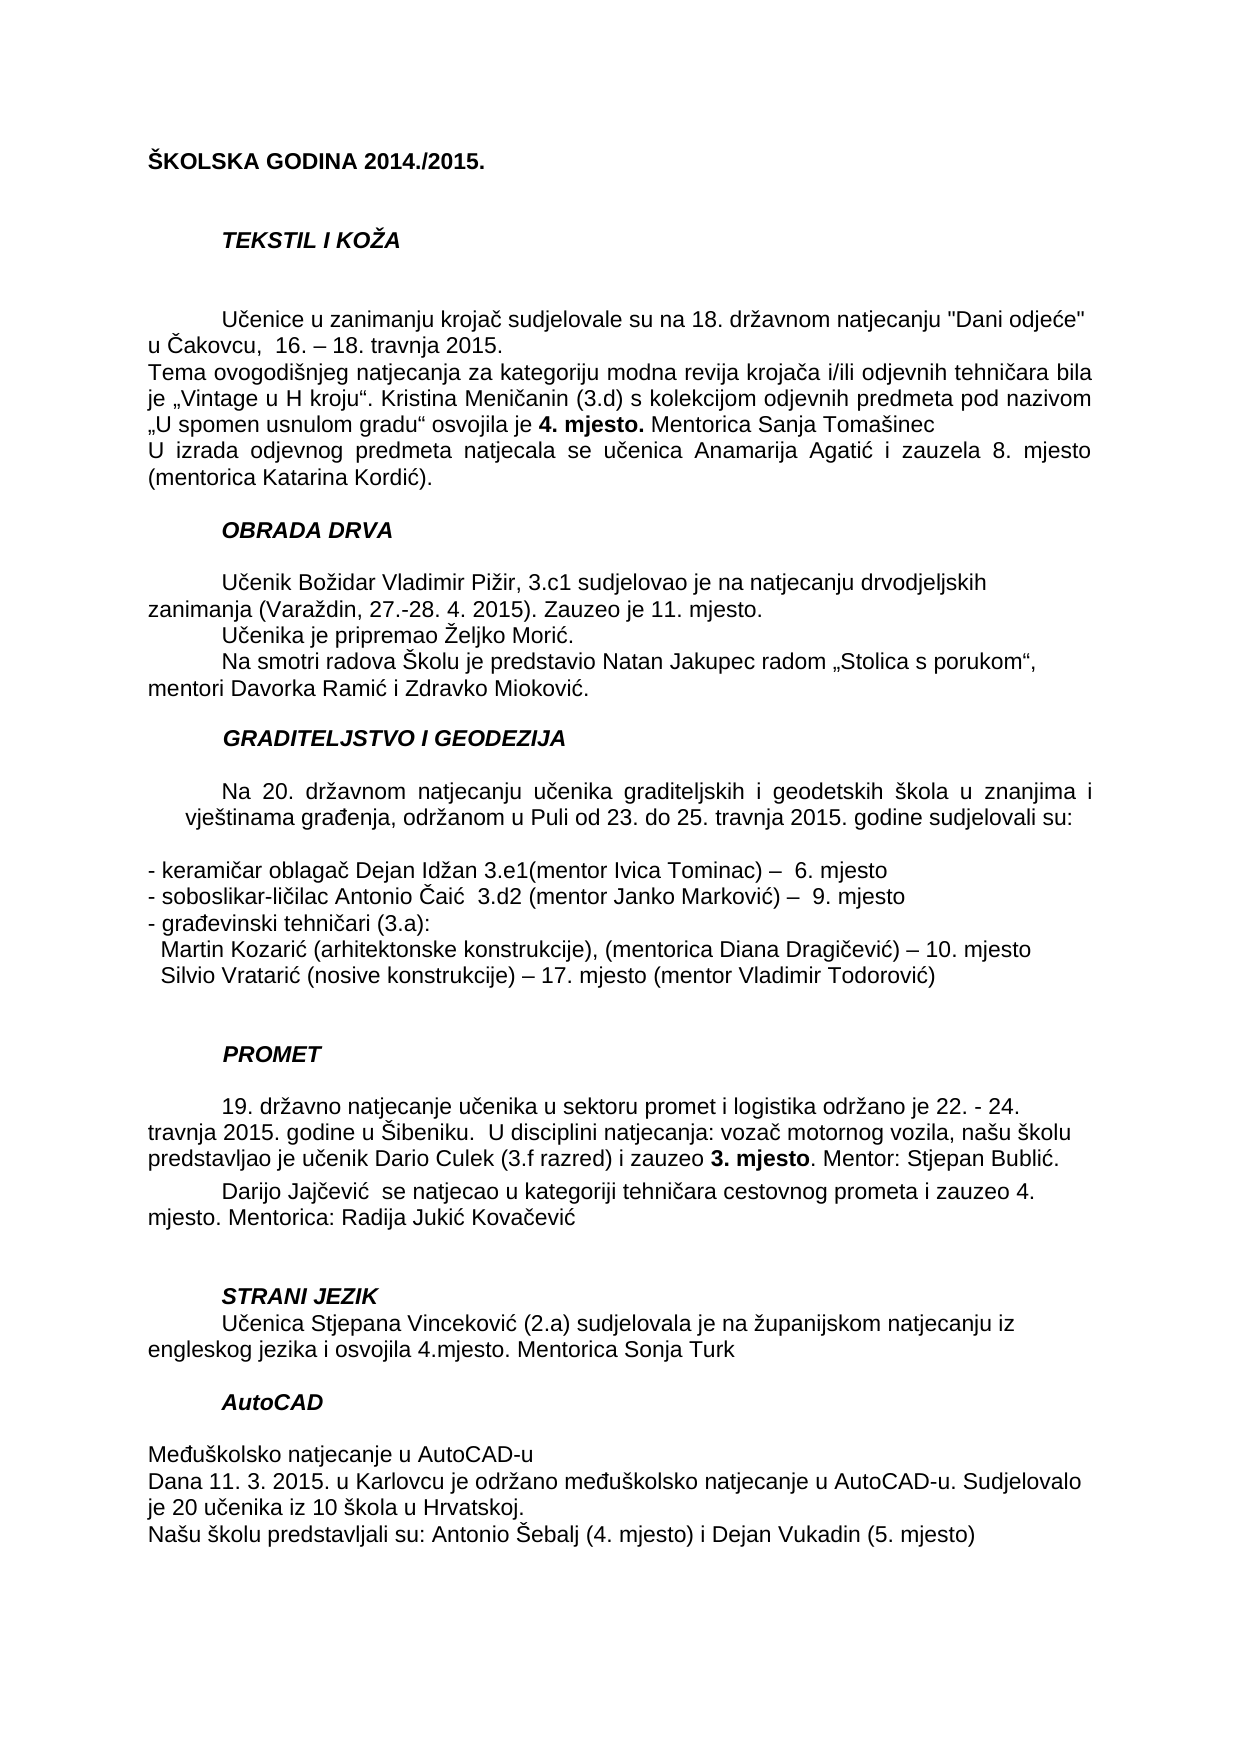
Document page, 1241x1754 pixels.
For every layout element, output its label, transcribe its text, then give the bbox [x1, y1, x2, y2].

text Silvio Vratarić (nosive konstrukcije) – 17. mjesto (mentor Vladimir Todorović) [148, 962, 1093, 988]
text Međuškolsko natjecanje u AutoCAD-u [148, 1441, 1093, 1468]
text Učenica Stjepana Vinceković (2.a) sudjelovala je na županijskom natjecanju iz engleskog jezika i osvojila 4.mjesto. Mentorica Sonja Turk [148, 1310, 1093, 1362]
text Na smotri radova Školu je predstavio Natan Jakupec radom „Stolica s porukom“, mentori Davorka Ramić i Zdravko Mioković. [148, 648, 1093, 701]
text U izrada odjevnog predmeta natjecala se učenica Anamarija Agatić i zauzela 8. mjesto (mentorica Katarina Kordić). [148, 437, 1093, 490]
subtitle Tema ovogodišnjeg natjecanja za kategoriju modna revija krojača i/ili odjevnih tehničara bila je „Vintage u H kroju“. Kristina Meničanin (3.d) s kolekcijom odjevnih predmeta pod nazivom „U spomen usnulom gradu“ osvojila je 4. mjesto. Mentorica Sanja Tomašinec [148, 358, 1093, 437]
text Darijo Jajčević se natjecao u kategoriji tehničara cestovnog prometa i zauzeo 4. mjesto. Mentorica: Radija Jukić Kovačević [148, 1178, 1093, 1231]
text Učenika je pripremao Željko Morić. [148, 622, 1093, 648]
subtitle GRADITELJSTVO I GEODEZIJA [148, 725, 1093, 751]
subtitle ŠKOLSKA GODINA 2014./2015. [148, 148, 1093, 174]
subtitle 19. državno natjecanje učenika u sektoru promet i logistika održano je 22. - 24. travnja 2015. godine u Šibeniku. U disciplini natjecanja: vozač motornog vozila, našu školu predstavljao je učenik Dario Culek ( razred) i zauzeo 3. mjesto. Mentor: Stjepan Bublić. [148, 1093, 1093, 1172]
subtitle PROMET [148, 1041, 1093, 1068]
text Na 20. državnom natjecanju učenika graditeljskih i geodetskih škola u znanjima i vještinama građenja, održanom u Puli od 23. do 25. travnja 2015. godine sudjelovali su: [185, 778, 1093, 830]
text - keramičar oblagač Dejan Idžan 3.e1(mentor Ivica Tominac) – 6. mjesto [148, 857, 1093, 883]
text TEKSTIL I KOŽA [148, 227, 1093, 253]
text Učenice u zanimanju krojač sudjelovale su na 18. državnom natjecanju "Dani odjeće" u Čakovcu, 16. – 18. travnja 2015. [148, 306, 1093, 358]
text AutoCAD [148, 1389, 1093, 1415]
text OBRADA DRVA [148, 517, 1093, 543]
text STRANI JEZIK [148, 1283, 1093, 1310]
text - soboslikar-ličilac Antonio Čaić 3.d2 (mentor Janko Marković) – 9. mjesto [148, 883, 1093, 909]
text Učenik Božidar Vladimir Pižir, 3.c1 sudjelovao je na natjecanju drvodjeljskih zanimanja (Varaždin, 27.-28. 4. 2015). Zauzeo je 11. mjesto. [148, 569, 1093, 622]
text - građevinski tehničari (3.a): [148, 909, 1093, 936]
text Martin Kozarić (arhitektonske konstrukcije), (mentorica Diana Dragičević) – 10. mjesto [148, 936, 1093, 962]
text Dana 11. 3. 2015. u Karlovcu je održano međuškolsko natjecanje u AutoCAD-u. Sudjelovalo je 20 učenika iz 10 škola u Hrvatskoj. Našu školu predstavljali su: Antonio Šebalj (4. mjesto) i Dejan Vukadin (5. mjesto) [148, 1468, 1093, 1547]
